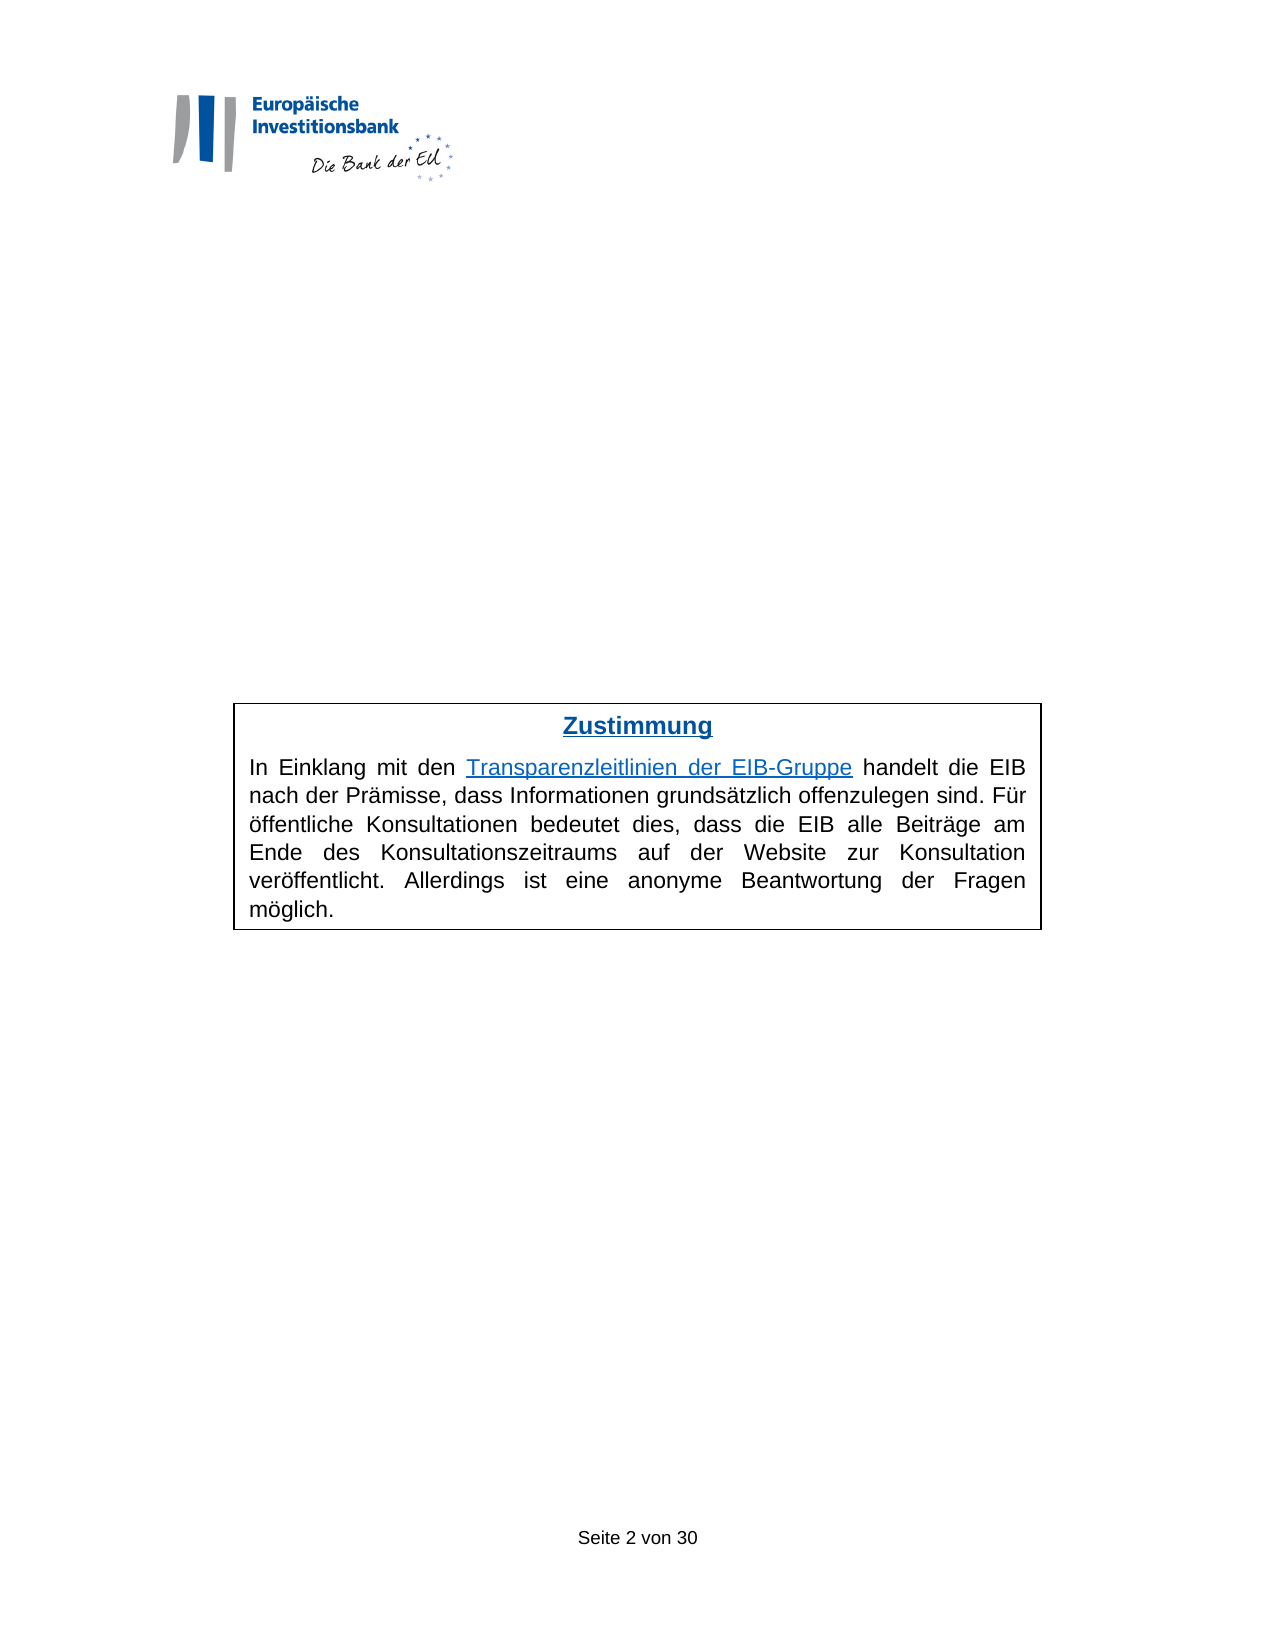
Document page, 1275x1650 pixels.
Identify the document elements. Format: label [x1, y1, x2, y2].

picture [150, 73, 476, 204]
